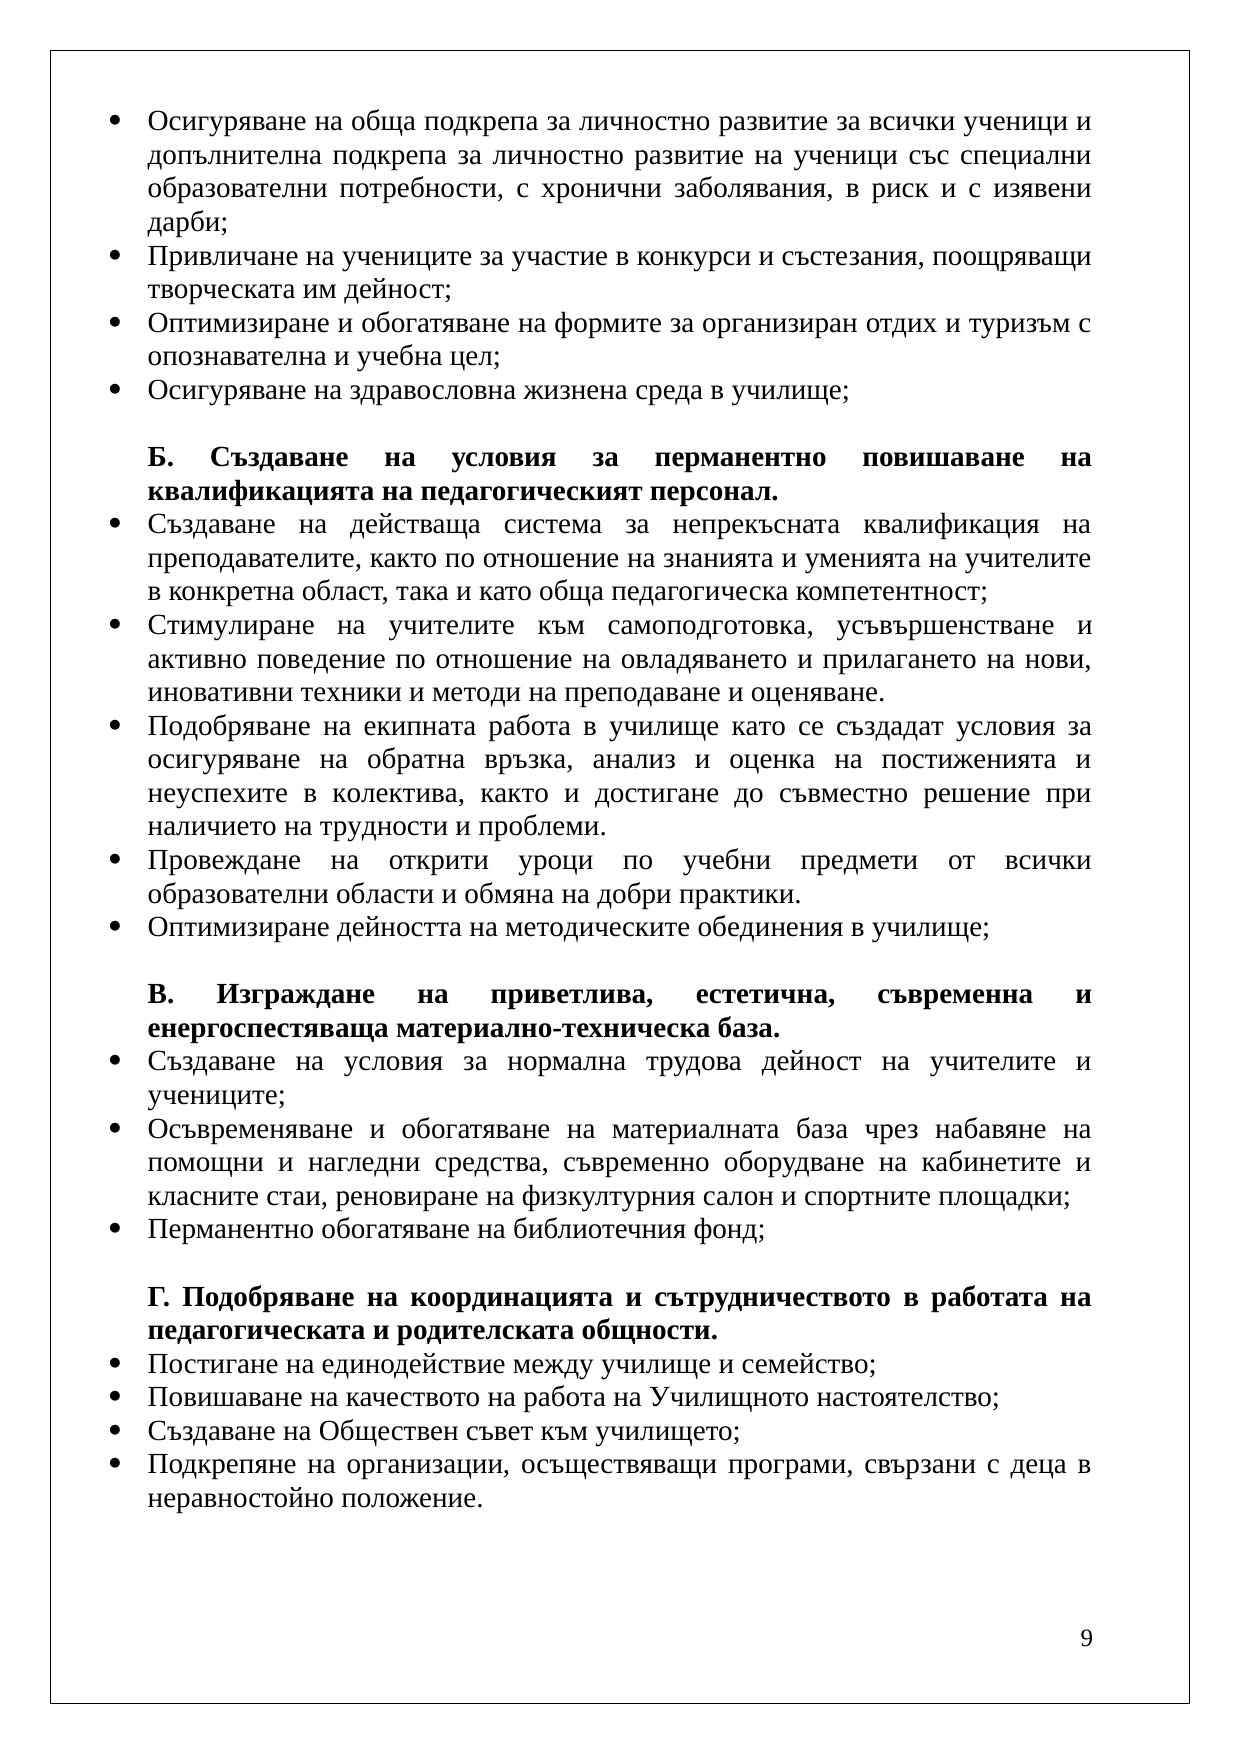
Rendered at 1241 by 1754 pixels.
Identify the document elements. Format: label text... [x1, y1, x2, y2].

text Б. Създаване на условия за перманентно повишаване на квалификацията на педагогическият персонал. [147, 439, 1093, 506]
list Осигуряване на здравословна жизнена среда в училище; [110, 372, 1093, 406]
list Провеждане на открити уроци по учебни предмети от всички образователни области и обмяна на добри практики. [110, 842, 1093, 909]
list Постигане на единодействие между училище и семейство; [110, 1346, 1093, 1379]
list Стимулиране на учителите към самоподготовка, усъвършенстване и активно поведение по отношение на овладяването и прилагането на нови, иновативни техники и методи на преподаване и оценяване. [110, 607, 1093, 708]
list Повишаване на качеството на работа на Училищното настоятелство; [110, 1379, 1093, 1413]
list Подкрепяне на организации, осъществяващи програми, свързани с деца в неравностойно положение. [110, 1447, 1093, 1514]
list Осигуряване на обща подкрепа за личностно развитие за всички ученици и допълнителна подкрепа за личностно развитие на ученици със специални образователни потребности, с хронични заболявания, в риск и с изявени дарби; [110, 103, 1093, 238]
list Перманентно обогатяване на библиотечния фонд; [110, 1211, 1093, 1245]
list Оптимизиране дейността на методическите обединения в училище; [110, 909, 1093, 943]
text Г. Подобряване на координацията и сътрудничеството в работата на педагогическата и родителската общности. [147, 1279, 1093, 1346]
list Подобряване на екипната работа в училище като се създадат условия за осигуряване на обратна връзка, анализ и оценка на постиженията и неуспехите в колектива, както и достигане до съвместно решение при наличието на трудности и проблеми. [110, 708, 1093, 842]
list Осъвременяване и обогатяване на материалната база чрез набавяне на помощни и нагледни средства, съвременно оборудване на кабинетите и класните стаи, реновиране на физкултурния салон и спортните площадки; [110, 1111, 1093, 1211]
list Създаване на Обществен съвет към училището; [110, 1413, 1093, 1447]
text В. Изграждане на приветлива, естетична, съвременна и енергоспестяваща материално-техническа база. [147, 976, 1093, 1043]
list Привличане на учениците за участие в конкурси и състезания, поощряващи творческата им дейност; [110, 238, 1093, 305]
list Създаване на условия за нормална трудова дейност на учителите и учениците; [110, 1043, 1093, 1111]
list Оптимизиране и обогатяване на формите за организиран отдих и туризъм с опознавателна и учебна цел; [110, 305, 1093, 372]
list Създаване на действаща система за непрекъсната квалификация на преподавателите, както по отношение на знанията и уменията на учителите в конкретна област, така и като обща педагогическа компетентност; [110, 506, 1093, 607]
